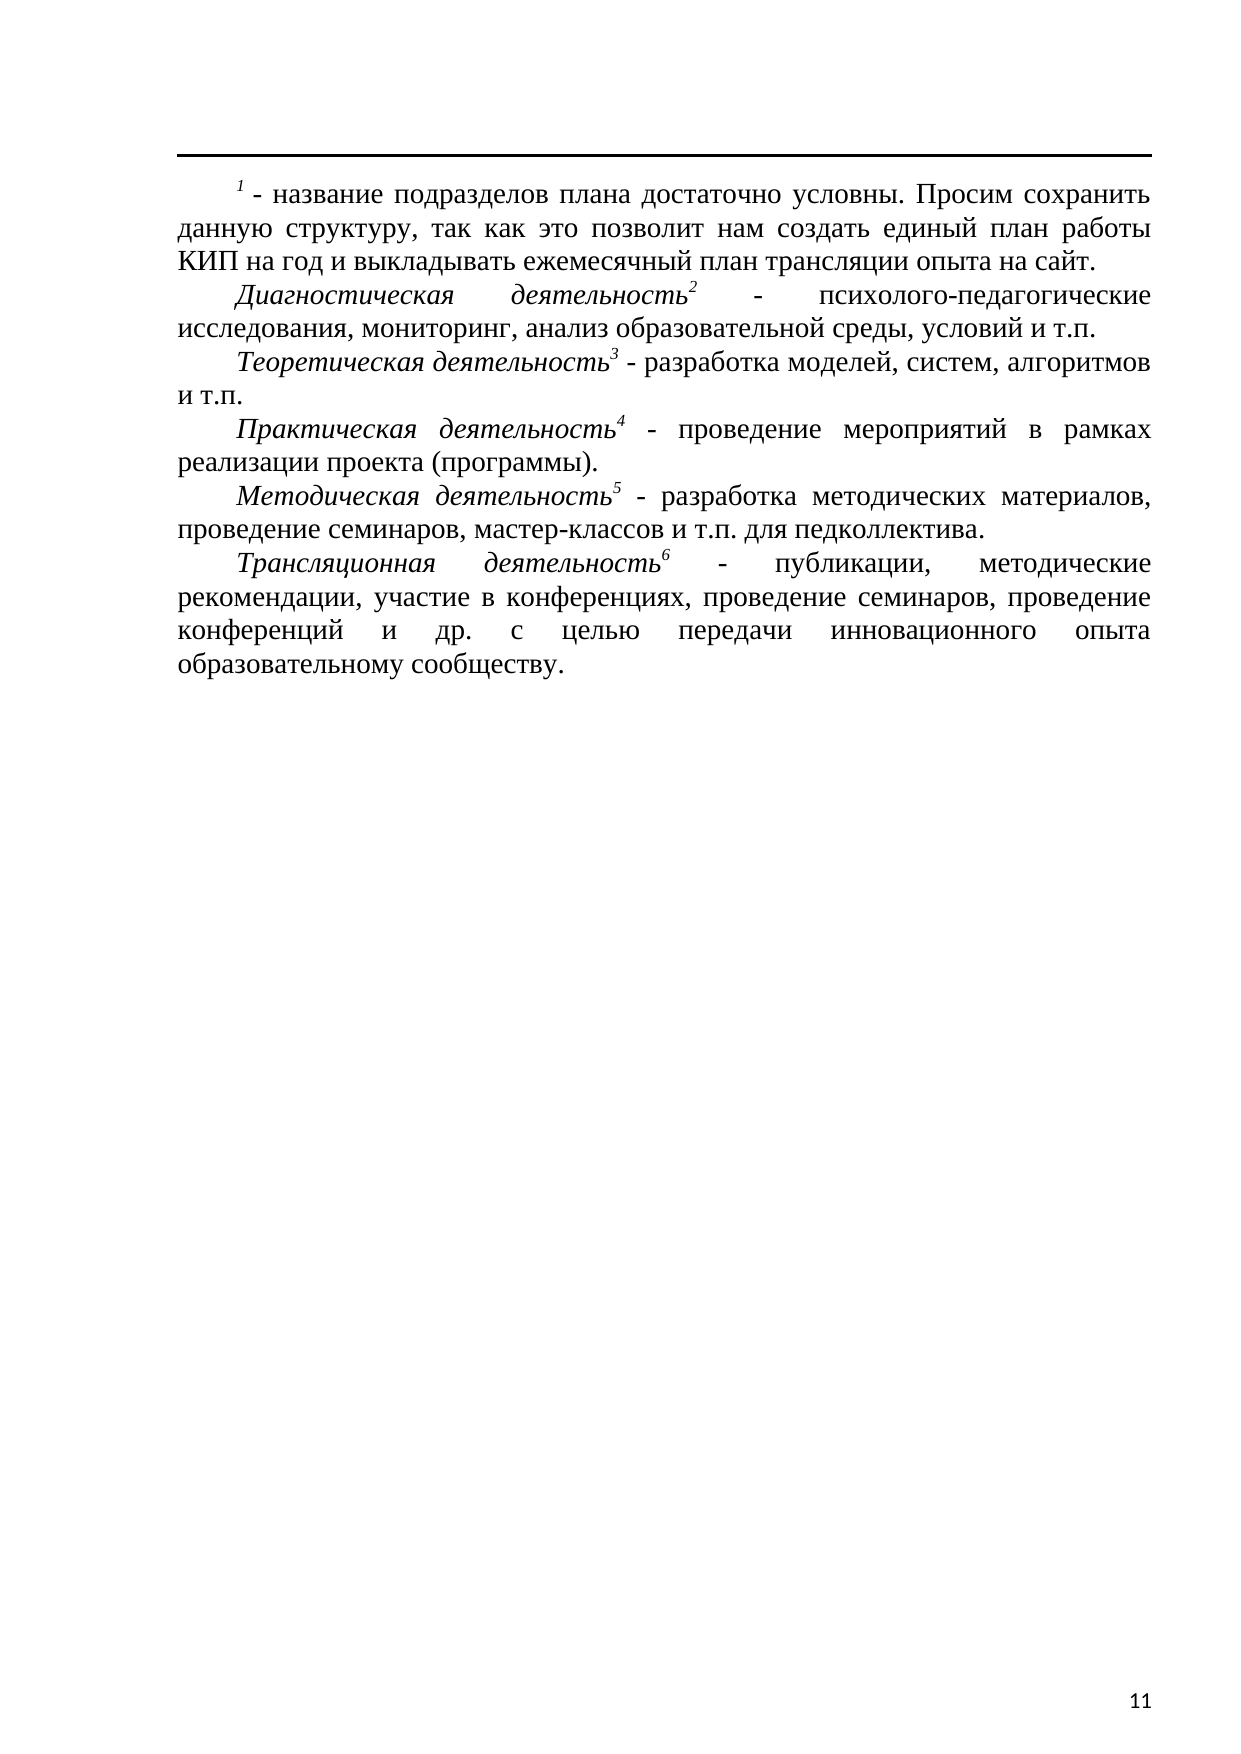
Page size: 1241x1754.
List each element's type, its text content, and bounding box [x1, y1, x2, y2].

text Практическая деятельность4 - проведение мероприятий в рамках реализации проекта (программы). [177, 411, 1152, 478]
text Теоретическая деятельность3 - разработка моделей, систем, алгоритмов и т.п. [177, 344, 1152, 411]
text Методическая деятельность5 - разработка методических материалов, проведение семинаров, мастер-классов и т.п. для педколлектива. [177, 478, 1152, 545]
text Трансляционная деятельность6 - публикации, методические рекомендации, участие в конференциях, проведение семинаров, проведение конференций и др. с целью передачи инновационного опыта образовательному сообществу. [177, 545, 1152, 679]
text Диагностическая деятельность2 - психолого-педагогические исследования, мониторинг, анализ образовательной среды, условий и т.п. [177, 277, 1152, 344]
text 1 - название подразделов плана достаточно условны. Просим сохранить данную структуру, так как это позволит нам создать единый план работы КИП на год и выкладывать ежемесячный план трансляции опыта на сайт. [177, 176, 1152, 277]
